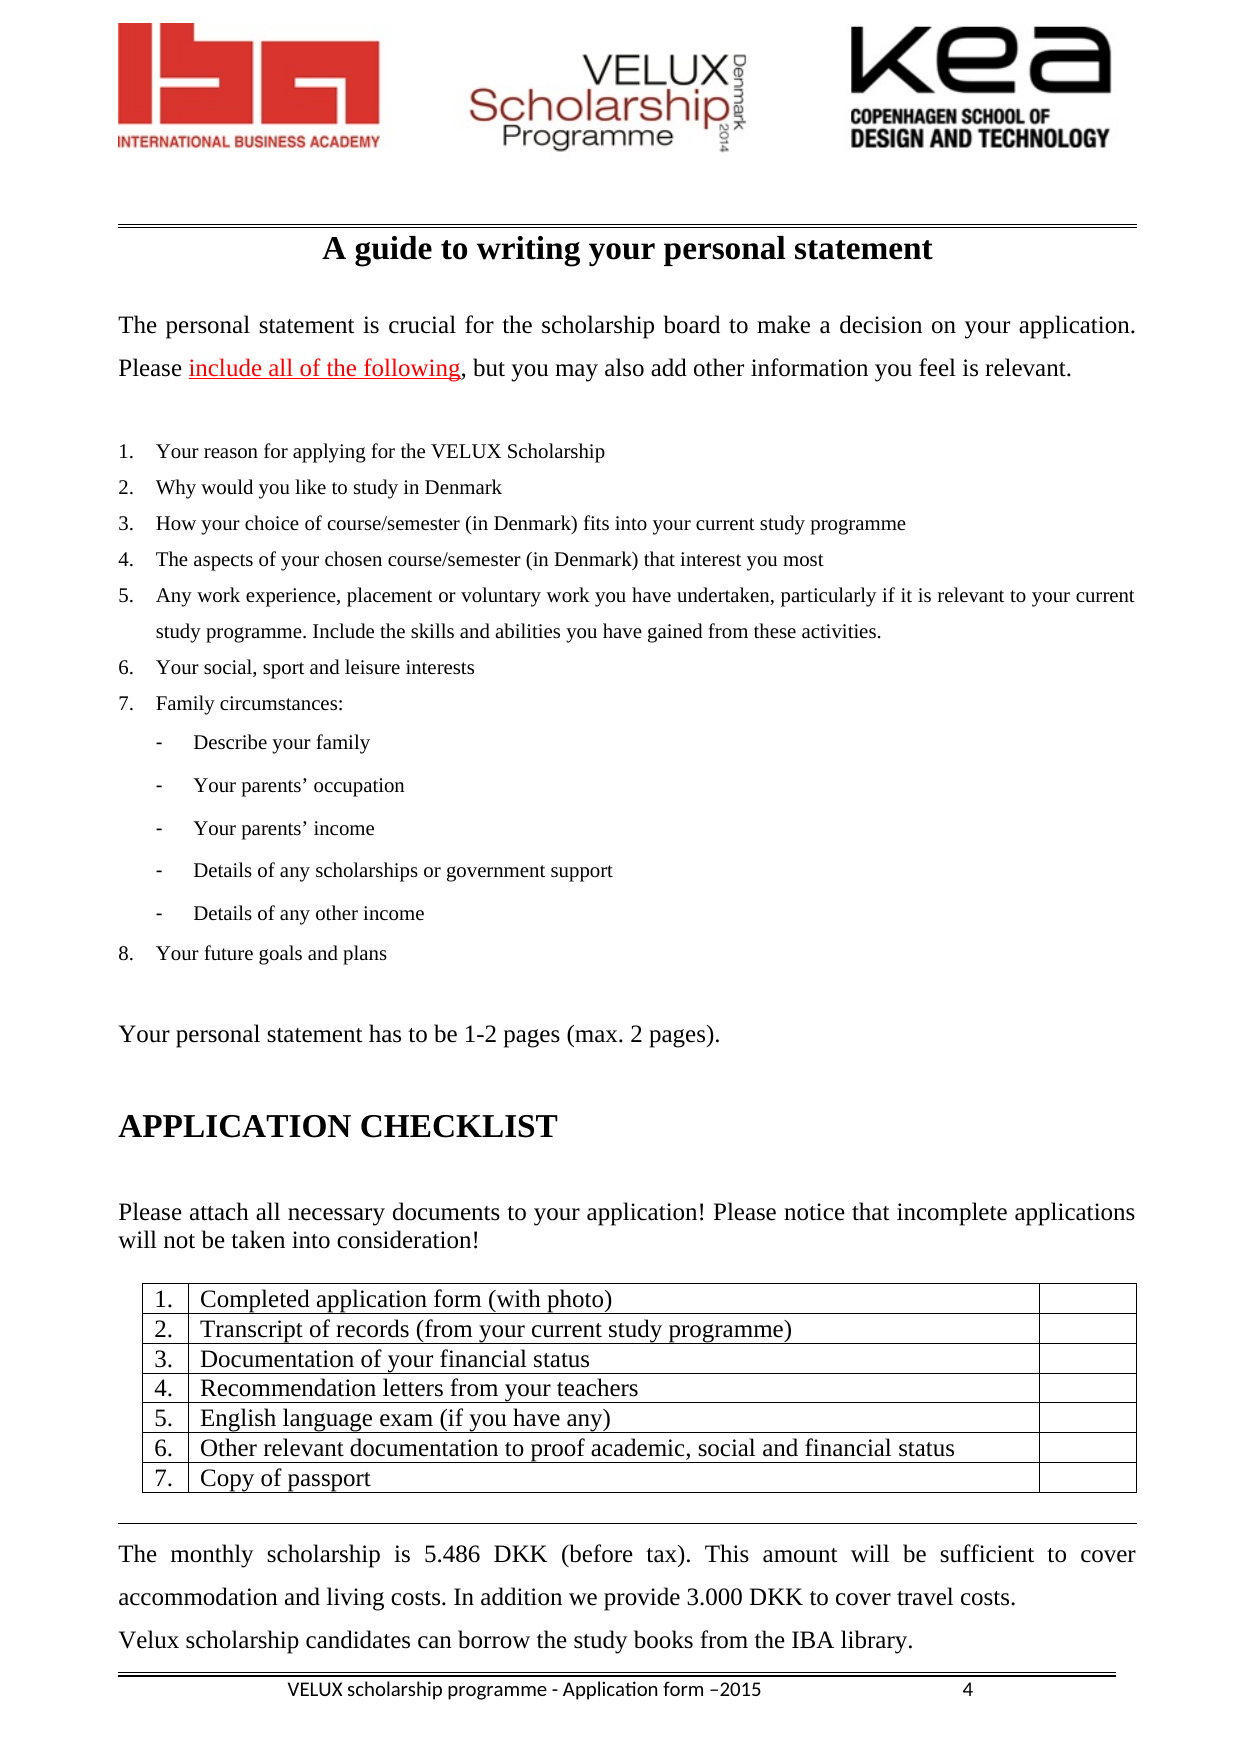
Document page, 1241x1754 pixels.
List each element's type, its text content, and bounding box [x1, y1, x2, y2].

text Your personal statement has to be 1-2 pages (max. 2 pages). [118, 1019, 1137, 1048]
list Your future goals and plans [118, 940, 1137, 964]
table_cell Transcript of records (from your current study programme) [189, 1314, 1039, 1343]
text APPLICATION CHECKLIST [118, 1106, 1137, 1144]
table_cell 5. [143, 1403, 188, 1432]
text A guide to writing your personal statement [118, 228, 1137, 267]
list Family circumstances: [118, 691, 1137, 715]
list The aspects of your chosen course/semester (in Denmark) that interest you most [118, 547, 1137, 571]
text The personal statement is crucial for the scholarship board to make a decision on your application. Please include all of the following, but you may also add other information you feel is relevant. [118, 310, 1137, 382]
table_cell [1040, 1314, 1136, 1343]
table_cell 4. [143, 1374, 188, 1402]
table_cell Recommendation letters from your teachers [189, 1374, 1039, 1402]
list Your parents’ income [156, 813, 1137, 841]
table_header 1. [143, 1284, 188, 1313]
table_cell 6. [143, 1433, 188, 1462]
text The monthly scholarship is 5.486 DKK (before tax). This amount will be sufficient to cover accommodation and living costs. In addition we provide 3.000 DKK to cover travel costs. [118, 1539, 1137, 1611]
list Your parents’ occupation [156, 770, 1137, 798]
list How your choice of course/semester (in Denmark) fits into your current study programme [118, 511, 1137, 535]
picture [118, 23, 1137, 198]
text Please attach all necessary documents to your application! Please notice that incomplete applications will not be taken into consideration! [118, 1197, 1137, 1254]
table_cell 2. [143, 1314, 188, 1343]
table_cell [1040, 1374, 1136, 1402]
table_header [1040, 1284, 1136, 1313]
table_cell 3. [143, 1344, 188, 1372]
list Details of any other income [156, 898, 1137, 926]
table_cell Documentation of your financial status [189, 1344, 1039, 1372]
list Your reason for applying for the VELUX Scholarship [118, 439, 1137, 463]
table_cell [1040, 1344, 1136, 1372]
text Velux scholarship candidates can borrow the study books from the IBA library. [118, 1625, 1137, 1654]
table_cell [1040, 1433, 1136, 1462]
list Your social, sport and leisure interests [118, 655, 1137, 679]
table_cell [1040, 1403, 1136, 1432]
table_cell Copy of passport [189, 1463, 1039, 1492]
list Any work experience, placement or voluntary work you have undertaken, particularly if it is relevant to your current study programme. Include the skills and abilities you have gained from these activities. [118, 583, 1137, 643]
table_cell [1040, 1463, 1136, 1492]
list Why would you like to study in Denmark [118, 475, 1137, 499]
list Describe your family [156, 727, 1137, 756]
list Details of any scholarships or government support [156, 855, 1137, 884]
table_cell 7. [143, 1463, 188, 1492]
table_header Completed application form (with photo) [189, 1284, 1039, 1313]
table_cell English language exam (if you have any) [189, 1403, 1039, 1432]
table_cell Other relevant documentation to proof academic, social and financial status [189, 1433, 1039, 1462]
